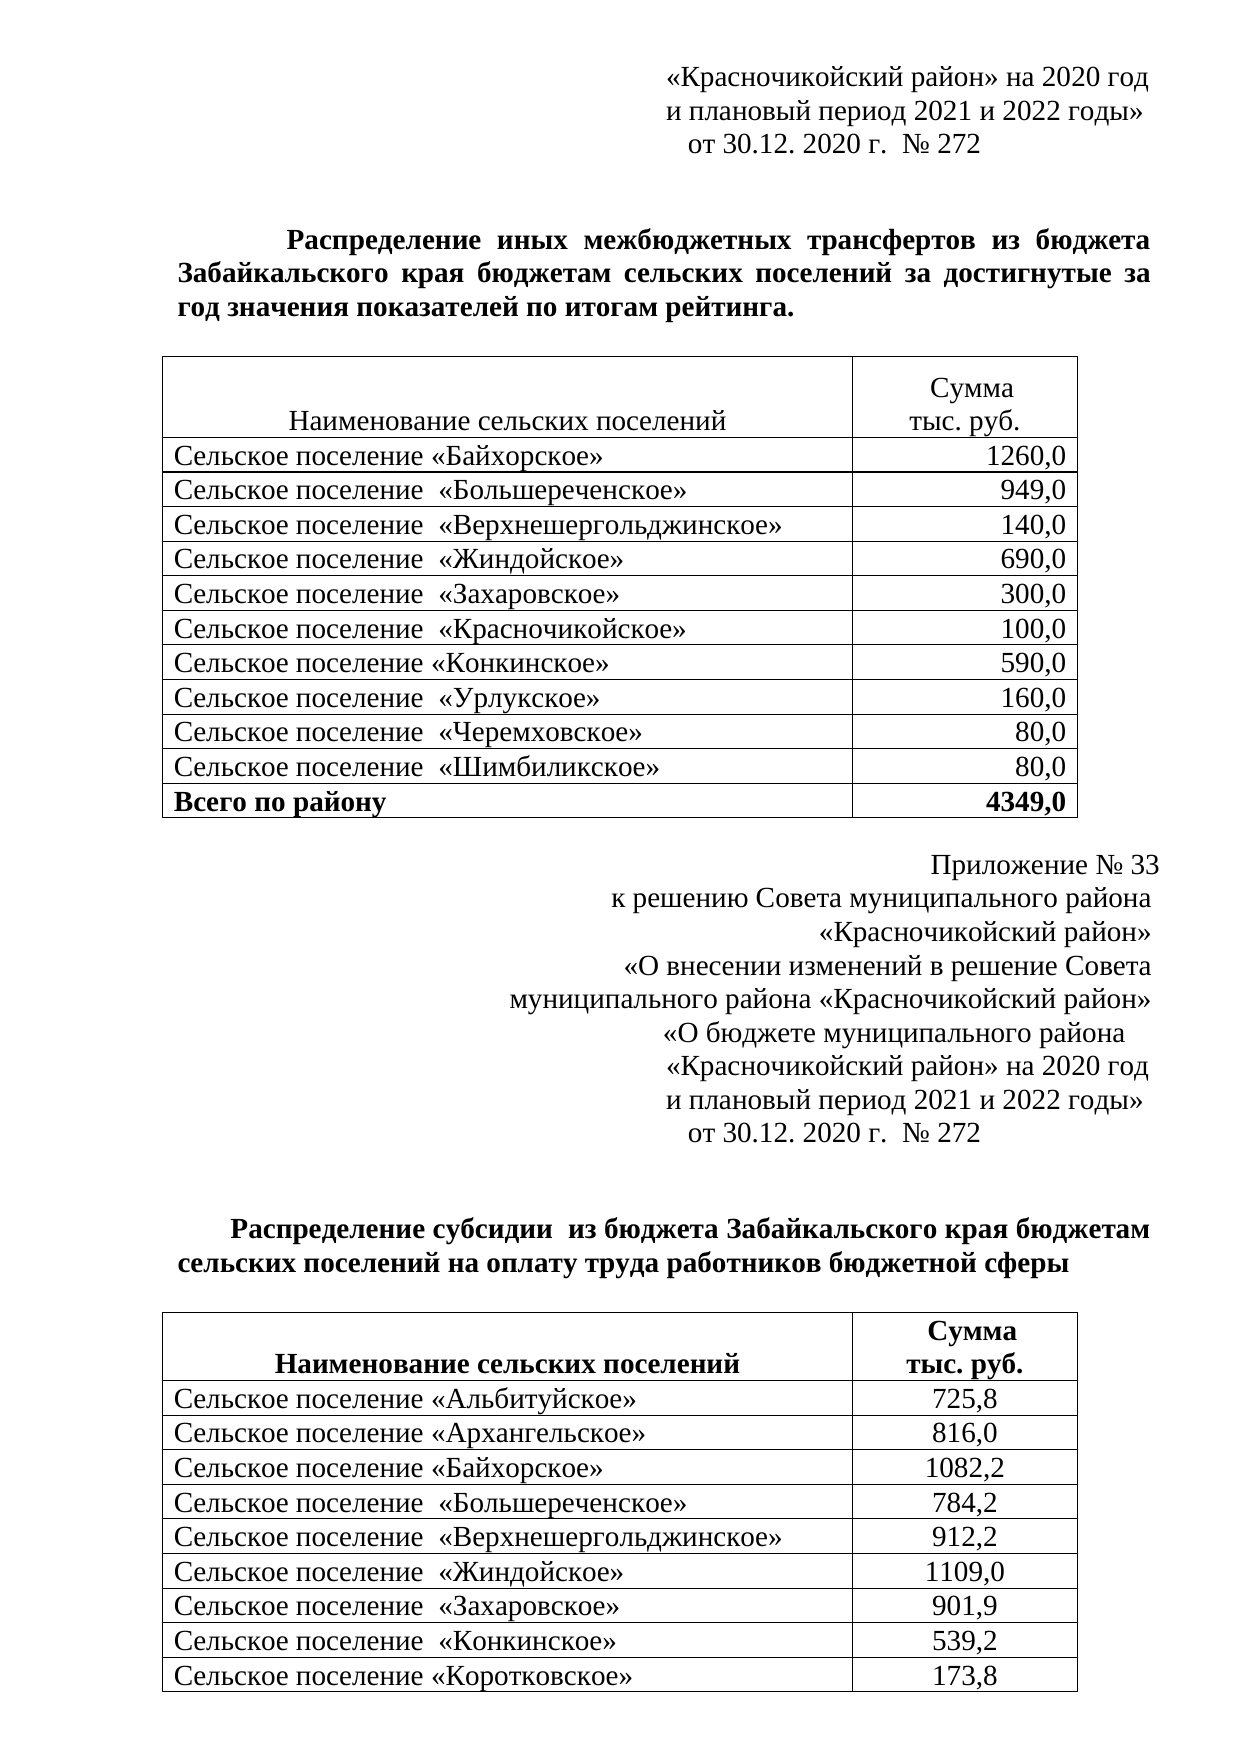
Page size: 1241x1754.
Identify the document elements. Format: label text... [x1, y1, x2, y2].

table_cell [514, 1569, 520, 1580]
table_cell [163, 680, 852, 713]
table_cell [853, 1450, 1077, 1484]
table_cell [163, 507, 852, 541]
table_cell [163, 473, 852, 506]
text «Красночикойский район» на 2020 год [177, 59, 1213, 93]
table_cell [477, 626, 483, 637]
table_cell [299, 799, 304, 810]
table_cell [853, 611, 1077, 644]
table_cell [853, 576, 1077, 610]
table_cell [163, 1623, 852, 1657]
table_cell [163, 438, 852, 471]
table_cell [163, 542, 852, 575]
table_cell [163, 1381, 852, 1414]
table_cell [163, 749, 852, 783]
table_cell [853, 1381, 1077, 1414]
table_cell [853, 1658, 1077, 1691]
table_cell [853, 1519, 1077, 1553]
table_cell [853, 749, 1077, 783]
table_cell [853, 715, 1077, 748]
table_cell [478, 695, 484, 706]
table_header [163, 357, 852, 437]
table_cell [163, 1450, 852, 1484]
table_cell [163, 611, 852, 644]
text от 30.12. 2020 г. № 272 [177, 1115, 1189, 1149]
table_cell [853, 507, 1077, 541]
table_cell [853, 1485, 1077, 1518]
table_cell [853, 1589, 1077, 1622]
text Распределение субсидии из бюджета Забайкальского края бюджетам сельских поселений на оплату труда работников бюджетной сферы [177, 1211, 1152, 1278]
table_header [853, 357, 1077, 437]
text «Красночикойский район» на 2020 год [177, 1048, 1213, 1082]
text «Красночикойский район» [177, 914, 1152, 948]
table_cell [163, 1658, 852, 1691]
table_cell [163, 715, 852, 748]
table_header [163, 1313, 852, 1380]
text муниципального района «Красночикойский район» [177, 981, 1152, 1015]
text «О внесении изменений в решение Совета [177, 948, 1152, 981]
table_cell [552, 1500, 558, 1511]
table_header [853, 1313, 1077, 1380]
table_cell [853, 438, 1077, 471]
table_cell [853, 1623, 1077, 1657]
text «О бюджете муниципального района [177, 1015, 1152, 1048]
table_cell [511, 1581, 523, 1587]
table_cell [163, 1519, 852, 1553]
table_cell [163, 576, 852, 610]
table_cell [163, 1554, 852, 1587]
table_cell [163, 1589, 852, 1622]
text и плановый период 2021 и 2022 годы» [177, 1082, 1213, 1115]
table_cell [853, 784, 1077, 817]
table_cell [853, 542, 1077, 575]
text и плановый период 2021 и 2022 годы» [177, 93, 1213, 126]
text Приложение № 33 [177, 847, 1159, 881]
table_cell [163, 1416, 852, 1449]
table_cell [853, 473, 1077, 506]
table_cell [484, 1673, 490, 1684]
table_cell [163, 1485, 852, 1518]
text от 30.12. 2020 г. № 272 [177, 126, 1189, 160]
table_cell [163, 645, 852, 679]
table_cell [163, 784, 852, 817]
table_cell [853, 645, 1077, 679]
text к решению Совета муниципального района [177, 881, 1152, 914]
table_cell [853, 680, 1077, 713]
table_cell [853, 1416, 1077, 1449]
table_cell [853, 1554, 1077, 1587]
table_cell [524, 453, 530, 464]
text Распределение иных межбюджетных трансфертов из бюджета Забайкальского края бюджетам сельских поселений за достигнутые за год значения показателей по итогам рейтинга. [177, 222, 1152, 323]
